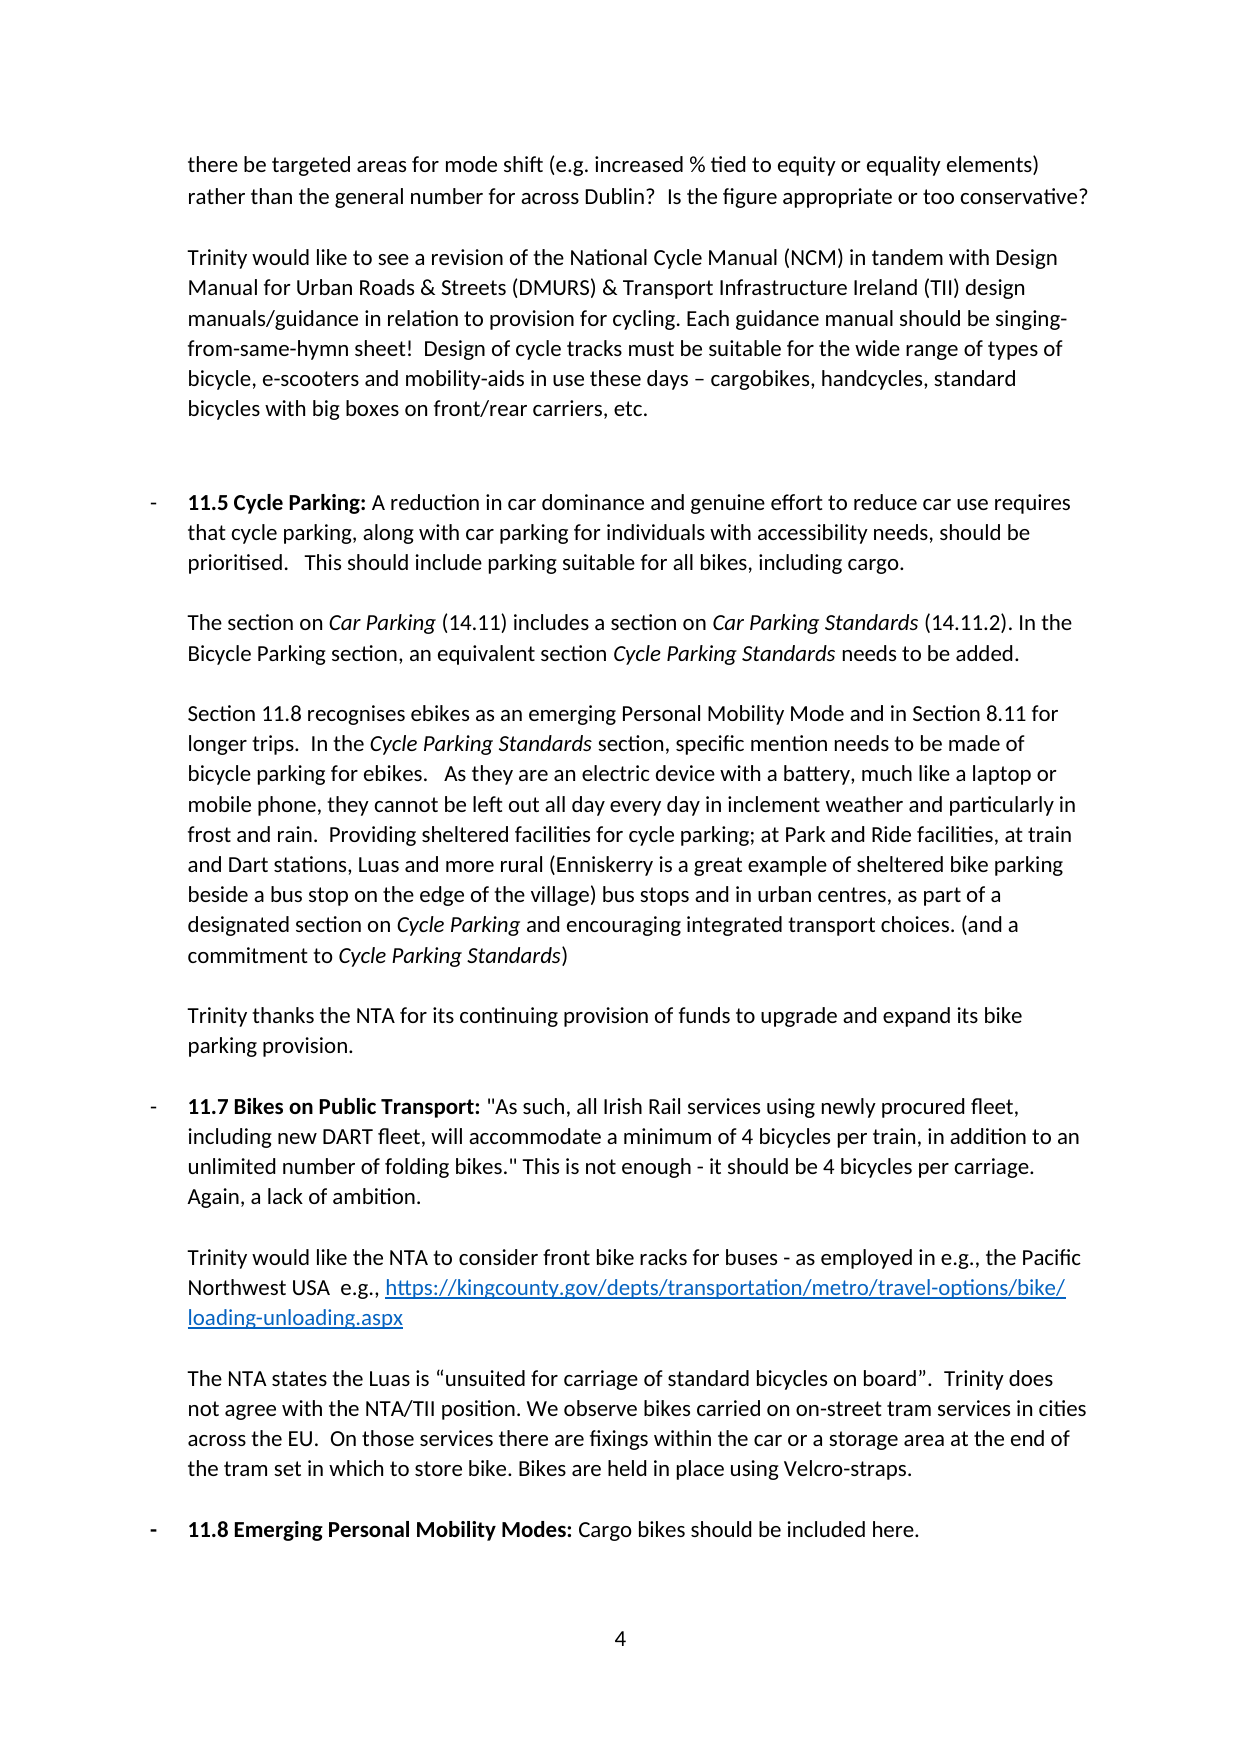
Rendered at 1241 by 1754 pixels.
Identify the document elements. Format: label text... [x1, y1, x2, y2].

list Trinity would like the NTA to consider front bike racks for buses - as employed in e.g., the Pacific Northwest USA e.g., https://kingcounty.gov/depts/transportation/metro/travel-options/bike/loading-unloading.aspx [187, 1243, 1090, 1331]
list 11.8 Emerging Personal Mobility Modes: Cargo bikes should be included here. [150, 1515, 1090, 1543]
list 11.5 Cycle Parking: A reduction in car dominance and genuine effort to reduce car use requires that cycle parking, along with car parking for individuals with accessibility needs, should be prioritised. This should include parking suitable for all bikes, including cargo. [150, 488, 1090, 576]
list Trinity would like to see a revision of the National Cycle Manual (NCM) in tandem with Design Manual for Urban Roads & Streets (DMURS) & Transport Infrastructure Ireland (TII) design manuals/guidance in relation to provision for cycling. Each guidance manual should be singing-from-same-hymn sheet! Design of cycle tracks must be suitable for the wide range of types of bicycle, e-scooters and mobility-aids in use these days – cargobikes, handcycles, standard bicycles with big boxes on front/rear carriers, etc. [187, 243, 1090, 422]
list Trinity thanks the NTA for its continuing provision of funds to upgrade and expand its bike parking provision. [187, 1001, 1090, 1059]
list The NTA states the Luas is “unsuited for carriage of standard bicycles on board”. Trinity does not agree with the NTA/TII position. We observe bikes carried on on-street tram services in cities across the EU. On those services there are fixings within the car or a storage area at the end of the tram set in which to store bike. Bikes are held in place using Velcro-straps. [187, 1364, 1090, 1482]
list The section on Car Parking (14.11) includes a section on Car Parking Standards (14.11.2). In the Bicycle Parking section, an equivalent section Cycle Parking Standards needs to be added. [187, 608, 1090, 667]
list Section 11.8 recognises ebikes as an emerging Personal Mobility Mode and in Section 8.11 for longer trips. In the Cycle Parking Standards section, specific mention needs to be made of bicycle parking for ebikes. As they are an electric device with a battery, much like a laptop or mobile phone, they cannot be left out all day every day in inclement weather and particularly in frost and rain. Providing sheltered facilities for cycle parking; at Park and Ride facilities, at train and Dart stations, Luas and more rural (Enniskerry is a great example of sheltered bike parking beside a bus stop on the edge of the village) bus stops and in urban centres, as part of a designated section on Cycle Parking and encouraging integrated transport choices. (and a commitment to Cycle Parking Standards) [187, 699, 1090, 969]
list 11.7 Bikes on Public Transport: "As such, all Irish Rail services using newly procured fleet, including new DART fleet, will accommodate a minimum of 4 bicycles per train, in addition to an unlimited number of folding bikes." This is not enough - it should be 4 bicycles per carriage. Again, a lack of ambition. [150, 1092, 1090, 1211]
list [187, 150, 1090, 211]
